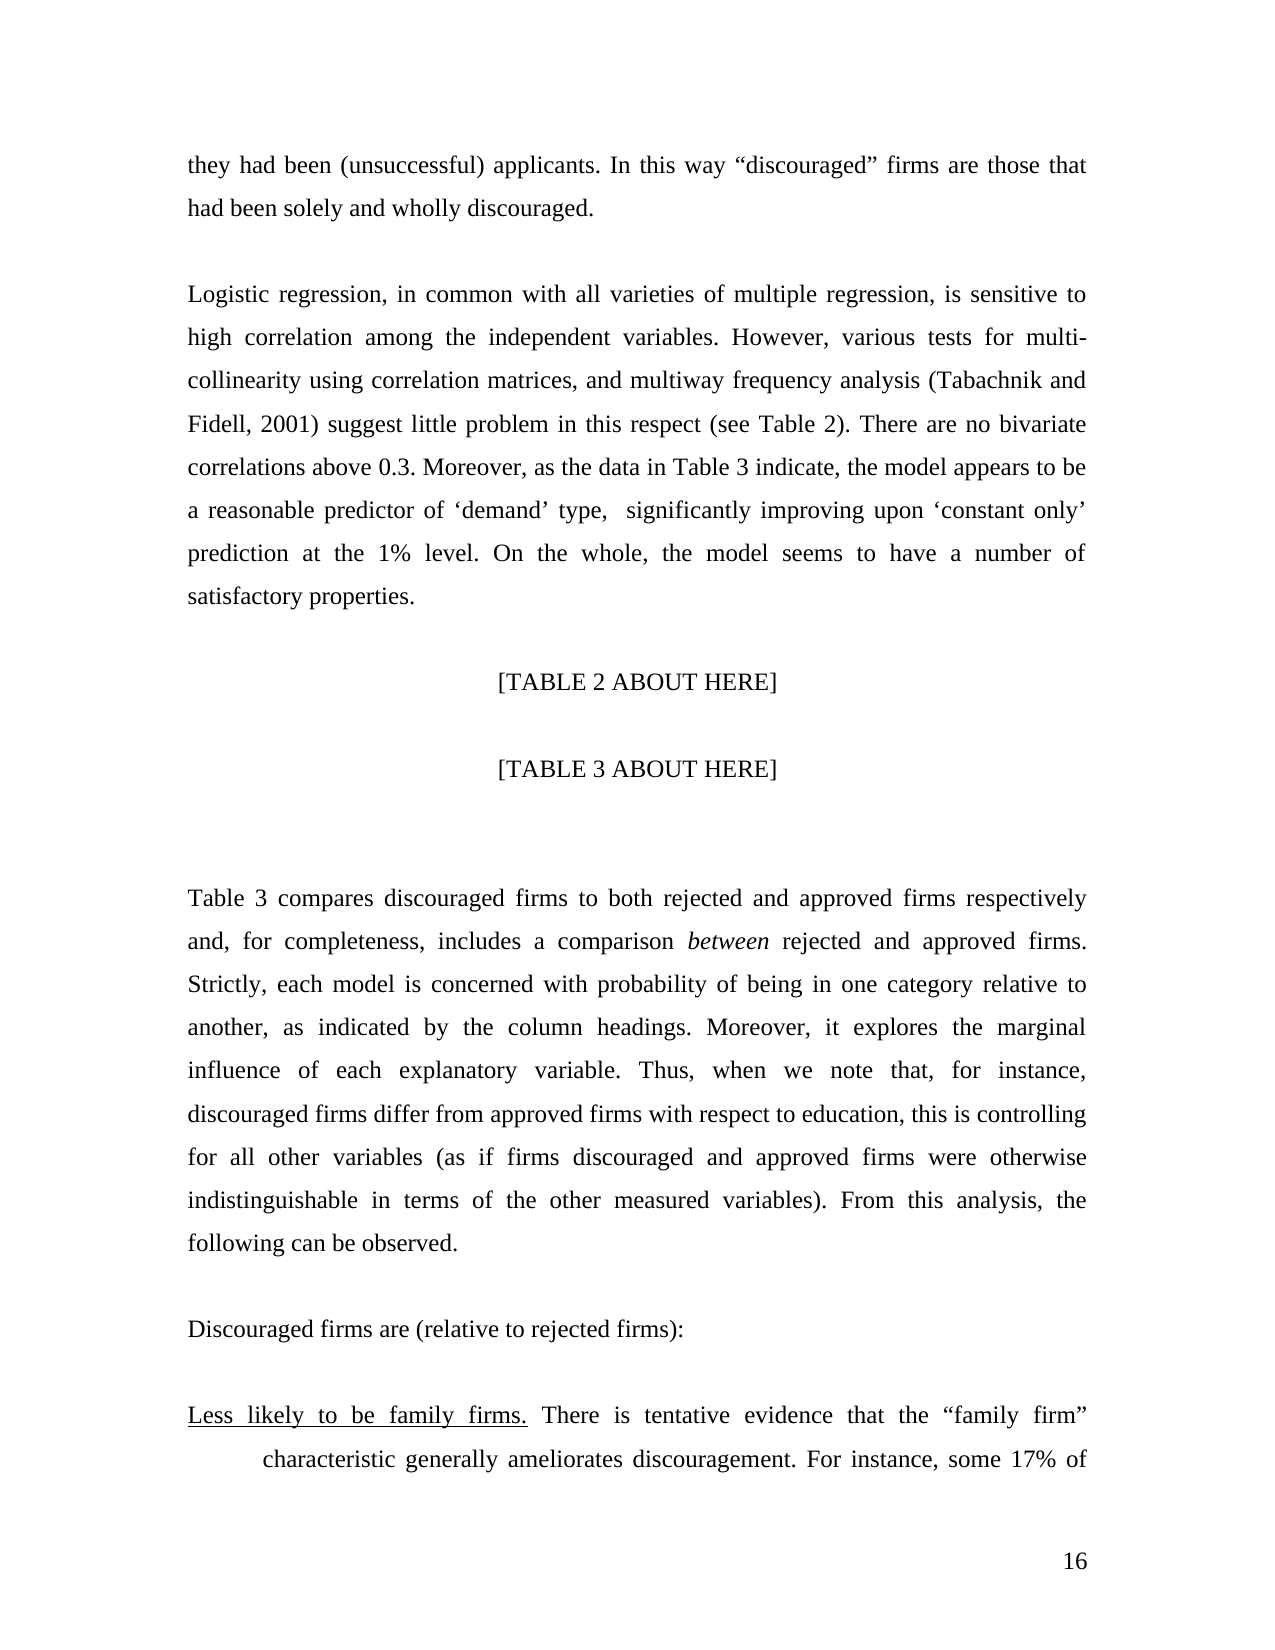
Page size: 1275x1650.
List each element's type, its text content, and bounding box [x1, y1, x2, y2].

text [TABLE 2 ABOUT HERE] [187, 667, 1087, 696]
text Logistic regression, in common with all varieties of multiple regression, is sensitive to high correlation among the independent variables. However, various tests for multi-collinearity using correlation matrices, and multiway frequency analysis (Tabachnik and Fidell, 2001) suggest little problem in this respect (see Table 2). There are no bivariate correlations above 0.3. Moreover, as the data in Table 3 indicate, the model appears to be a reasonable predictor of ‘demand’ type, significantly improving upon ‘constant only’ prediction at the 1% level. On the whole, the model seems to have a number of satisfactory properties. [187, 279, 1087, 610]
text [TABLE 3 ABOUT HERE] [187, 754, 1087, 782]
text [187, 150, 1087, 222]
text Table 3 compares discouraged firms to both rejected and approved firms respectively and, for completeness, includes a comparison between rejected and approved firms. Strictly, each model is concerned with probability of being in one category relative to another, as indicated by the column headings. Moreover, it explores the marginal influence of each explanatory variable. Thus, when we note that, for instance, discouraged firms differ from approved firms with respect to education, this is controlling for all other variables (as if firms discouraged and approved firms were otherwise indistinguishable in terms of the other measured variables). From this analysis, the following can be observed. [187, 883, 1087, 1257]
text Discouraged firms are (relative to rejected firms): [187, 1314, 1087, 1343]
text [187, 1401, 1087, 1472]
